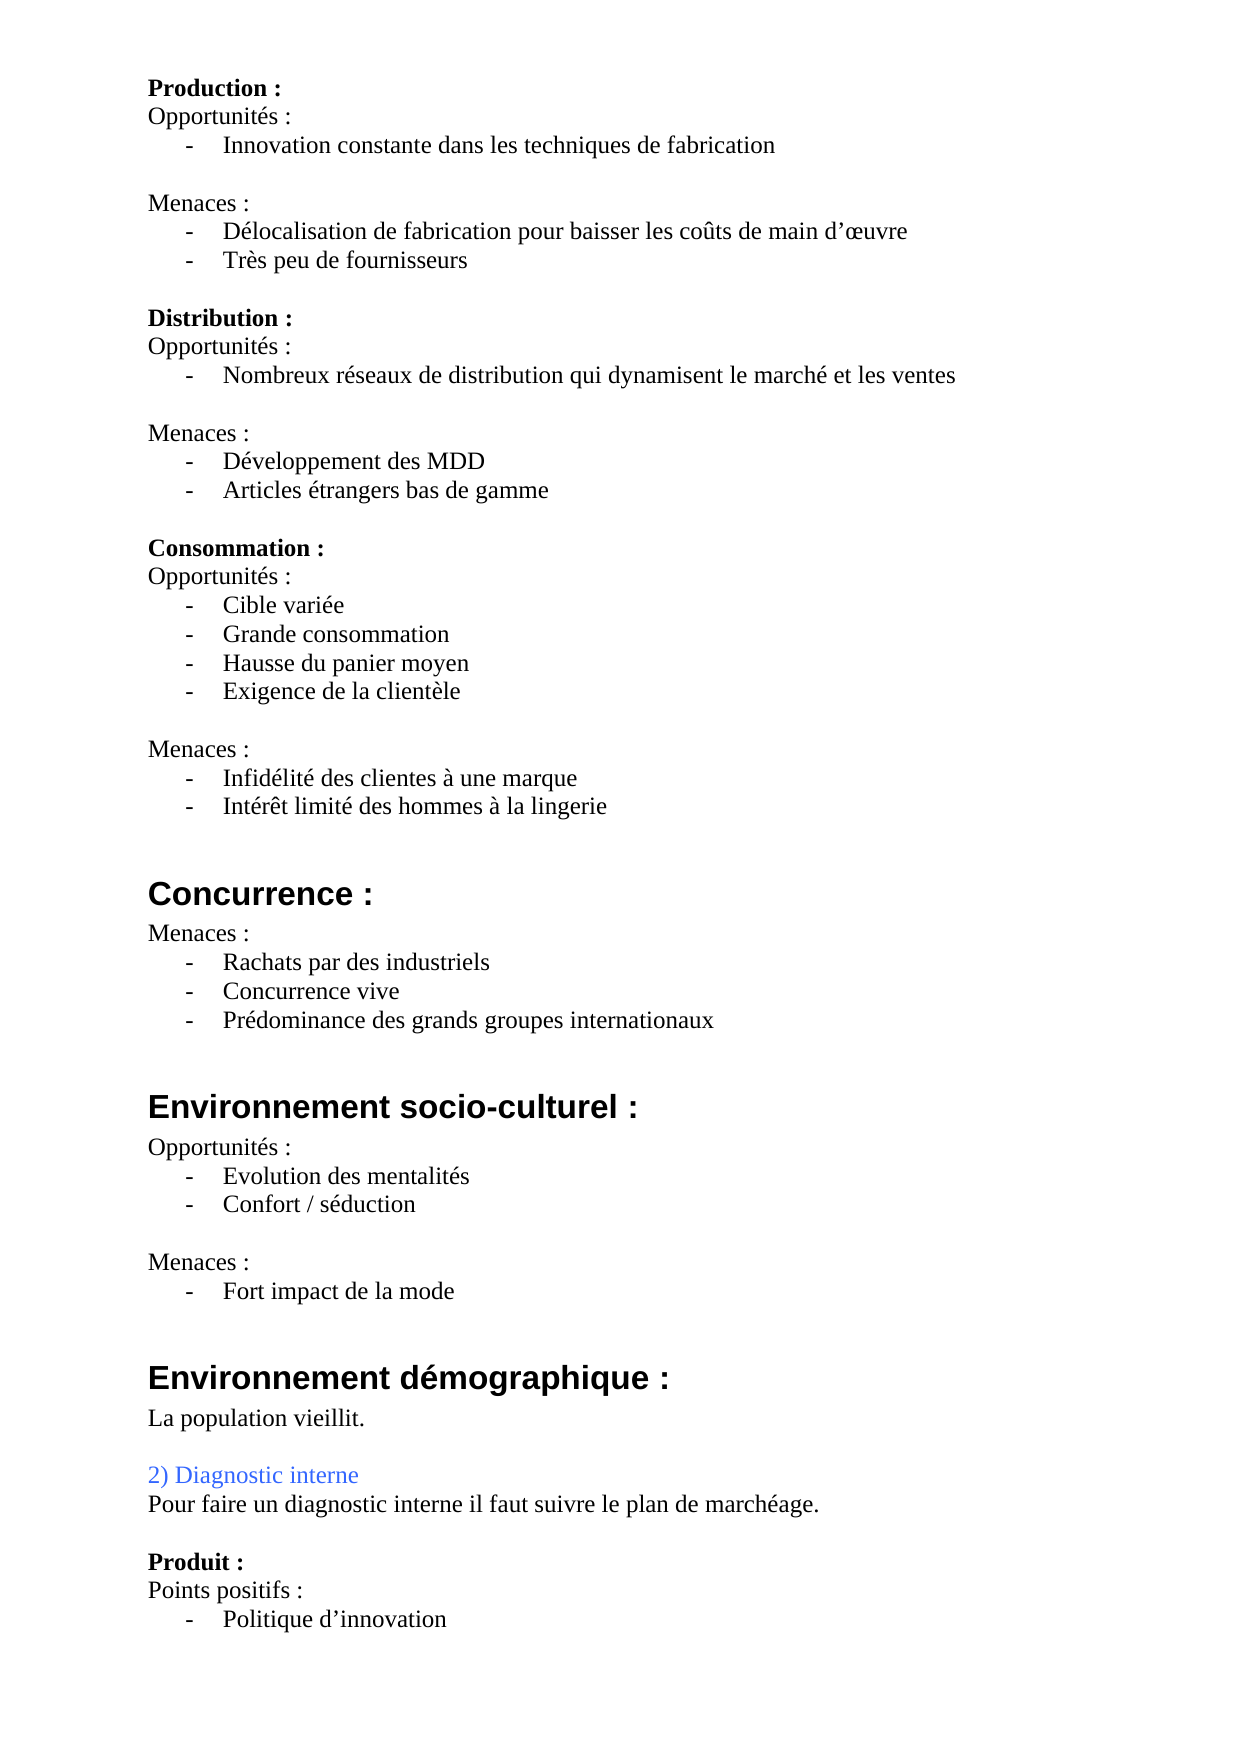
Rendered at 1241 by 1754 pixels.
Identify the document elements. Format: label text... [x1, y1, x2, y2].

text Opportunités : [148, 561, 1093, 590]
list Exigence de la clientèle [185, 676, 1093, 705]
text Menaces : [148, 188, 1093, 216]
text Points positifs : [148, 1575, 1093, 1604]
subtitle Environnement socio-culturel : [148, 1087, 1093, 1126]
list Fort impact de la mode [185, 1276, 1093, 1304]
list Grande consommation [185, 619, 1093, 648]
subtitle Environnement démographique : [148, 1358, 1093, 1397]
list Très peu de fournisseurs [185, 245, 1093, 274]
list Infidélité des clientes à une marque [185, 763, 1093, 791]
list Intérêt limité des hommes à la lingerie [185, 791, 1093, 820]
text Menaces : [148, 1247, 1093, 1276]
text Pour faire un diagnostic interne il faut suivre le plan de marchéage. [148, 1489, 1093, 1518]
list Développement des MDD [185, 446, 1093, 475]
list Rachats par des industriels [185, 947, 1093, 976]
text Produit : [148, 1547, 1093, 1575]
text Menaces : [148, 918, 1093, 947]
text Opportunités : [148, 331, 1093, 360]
text Consommation : [148, 533, 1093, 561]
text Opportunités : [148, 1132, 1093, 1161]
list Nombreux réseaux de distribution qui dynamisent le marché et les ventes [185, 360, 1093, 389]
text Opportunités : [148, 101, 1093, 130]
subtitle Concurrence : [148, 874, 1093, 912]
text 2) Diagnostic interne [148, 1460, 1093, 1489]
list Confort / séduction [185, 1189, 1093, 1218]
list Prédominance des grands groupes internationaux [185, 1005, 1093, 1033]
list Concurrence vive [185, 976, 1093, 1005]
list Evolution des mentalités [185, 1161, 1093, 1189]
list Articles étrangers bas de gamme [185, 475, 1093, 504]
list Hausse du panier moyen [185, 648, 1093, 676]
list Politique d’innovation [185, 1604, 1093, 1633]
text Production : [148, 73, 1093, 101]
list Innovation constante dans les techniques de fabrication [185, 130, 1093, 159]
text Menaces : [148, 418, 1093, 446]
text Distribution : [148, 303, 1093, 331]
list Cible variée [185, 590, 1093, 619]
text La population vieillit. [148, 1403, 1093, 1432]
text Menaces : [148, 734, 1093, 763]
list Délocalisation de fabrication pour baisser les coûts de main d’œuvre [185, 216, 1093, 245]
